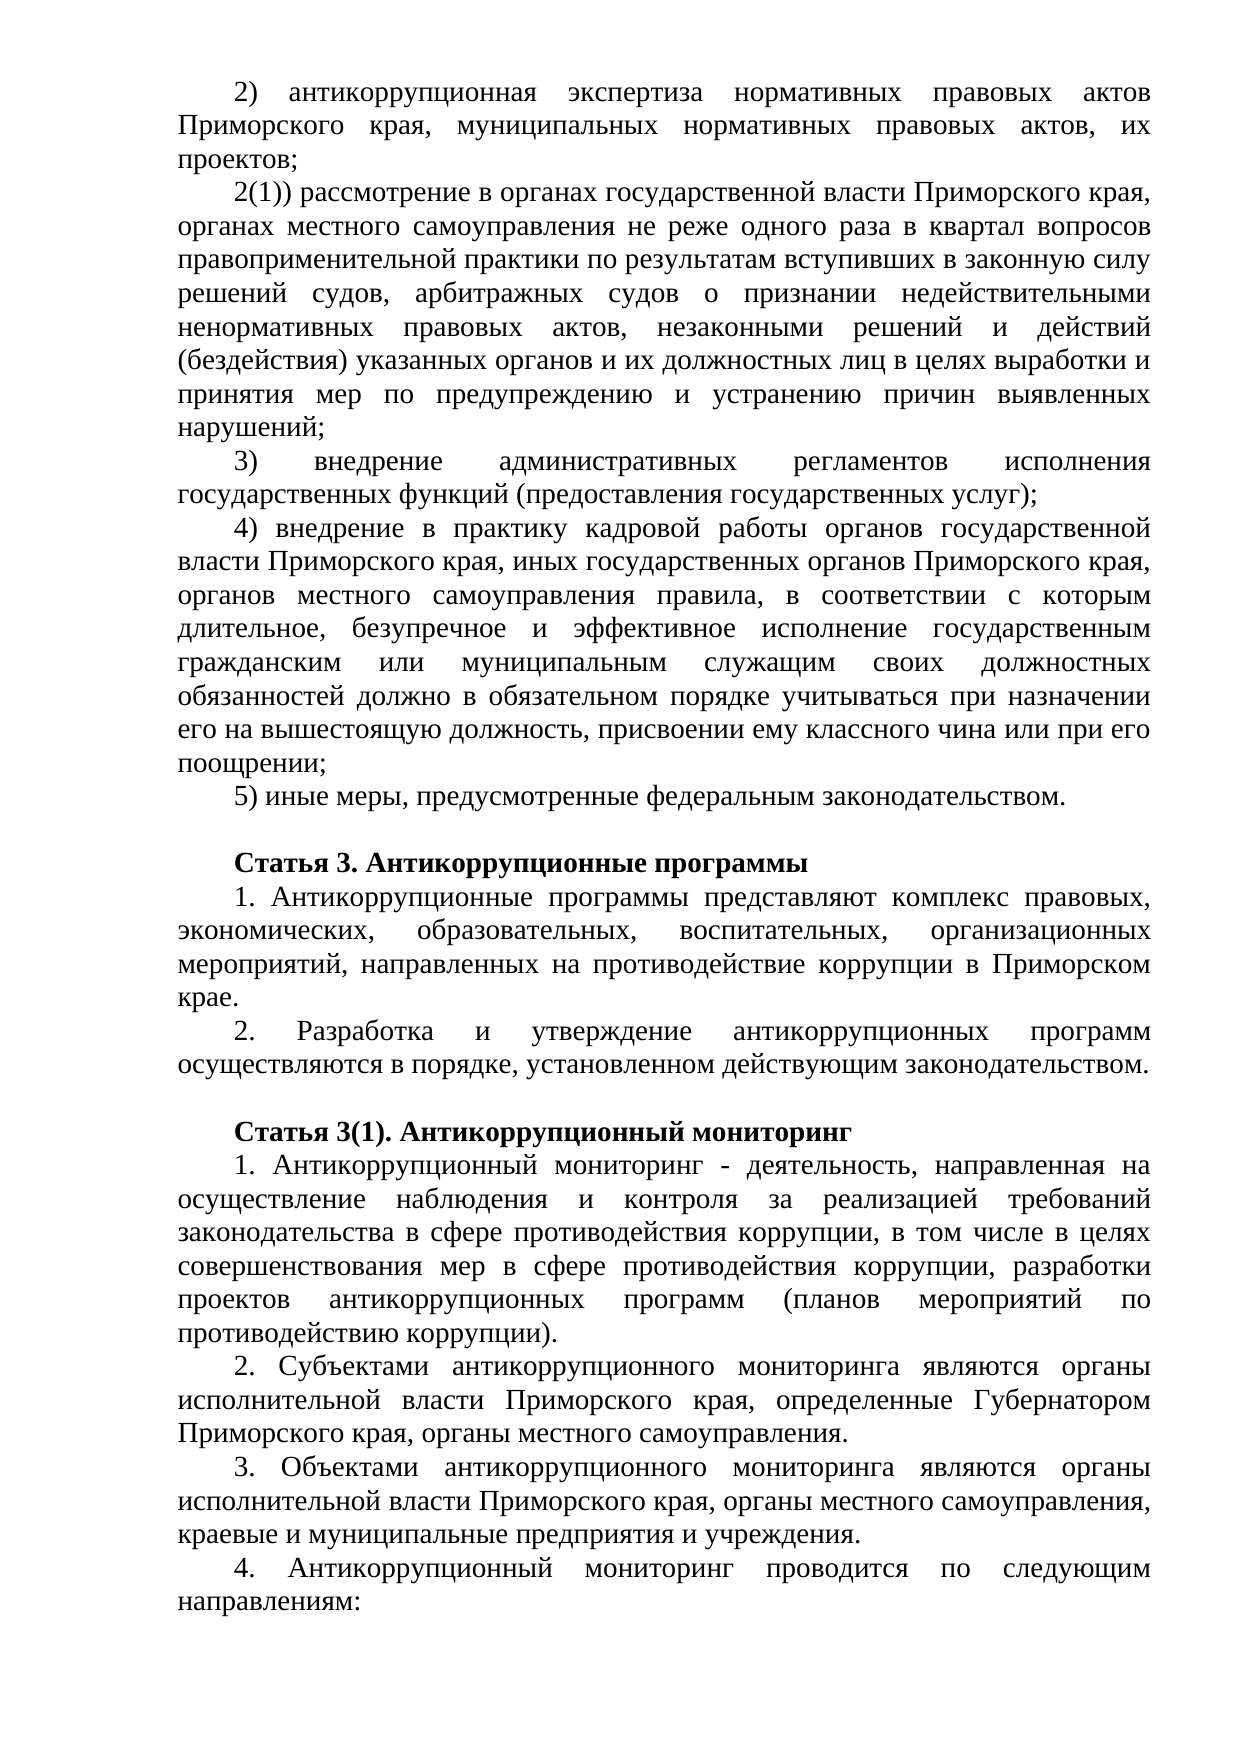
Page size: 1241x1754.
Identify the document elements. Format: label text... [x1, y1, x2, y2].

text 4. Антикоррупционный мониторинг проводится по следующим направлениям: [177, 1550, 1152, 1617]
text 2(1)) рассмотрение в органах государственной власти Приморского края, органах местного самоуправления не реже одного раза в квартал вопросов правоприменительной практики по результатам вступивших в законную силу решений судов, арбитражных судов о признании недействительными ненормативных правовых актов, незаконными решений и действий (бездействия) указанных органов и их должностных лиц в целях выработки и принятия мер по предупреждению и устранению причин выявленных нарушений; [177, 174, 1152, 443]
text 2) антикоррупционная экспертиза нормативных правовых актов Приморского края, муниципальных нормативных правовых актов, их проектов; [177, 74, 1152, 174]
title Статья 3(1). Антикоррупционный мониторинг [177, 1114, 1152, 1147]
title Статья 3. Антикоррупционные программы [177, 845, 1152, 879]
text 2. Разработка и утверждение антикоррупционных программ осуществляются в порядке, установленном действующим законодательством. [177, 1013, 1152, 1080]
text 2. Субъектами антикоррупционного мониторинга являются органы исполнительной власти Приморского края, определенные Губернатором Приморского края, органы местного самоуправления. [177, 1348, 1152, 1449]
text 1. Антикоррупционные программы представляют комплекс правовых, экономических, образовательных, воспитательных, организационных мероприятий, направленных на противодействие коррупции в Приморском крае. [177, 879, 1152, 1013]
text 4) внедрение в практику кадровой работы органов государственной власти Приморского края, иных государственных органов Приморского края, органов местного самоуправления правила, в соответствии с которым длительное, безупречное и эффективное исполнение государственным гражданским или муниципальным служащим своих должностных обязанностей должно в обязательном порядке учитываться при назначении его на вышестоящую должность, присвоении ему классного чина или при его поощрении; [177, 510, 1152, 778]
text 1. Антикоррупционный мониторинг - деятельность, направленная на осуществление наблюдения и контроля за реализацией требований законодательства в сфере противодействия коррупции, в том числе в целях совершенствования мер в сфере противодействия коррупции, разработки проектов антикоррупционных программ (планов мероприятий по противодействию коррупции). [177, 1147, 1152, 1348]
text 5) иные меры, предусмотренные федеральным законодательством. [177, 778, 1152, 812]
text 3. Объектами антикоррупционного мониторинга являются органы исполнительной власти Приморского края, органы местного самоуправления, краевые и муниципальные предприятия и учреждения. [177, 1449, 1152, 1550]
text 3) внедрение административных регламентов исполнения государственных функций (предоставления государственных услуг); [177, 443, 1152, 510]
